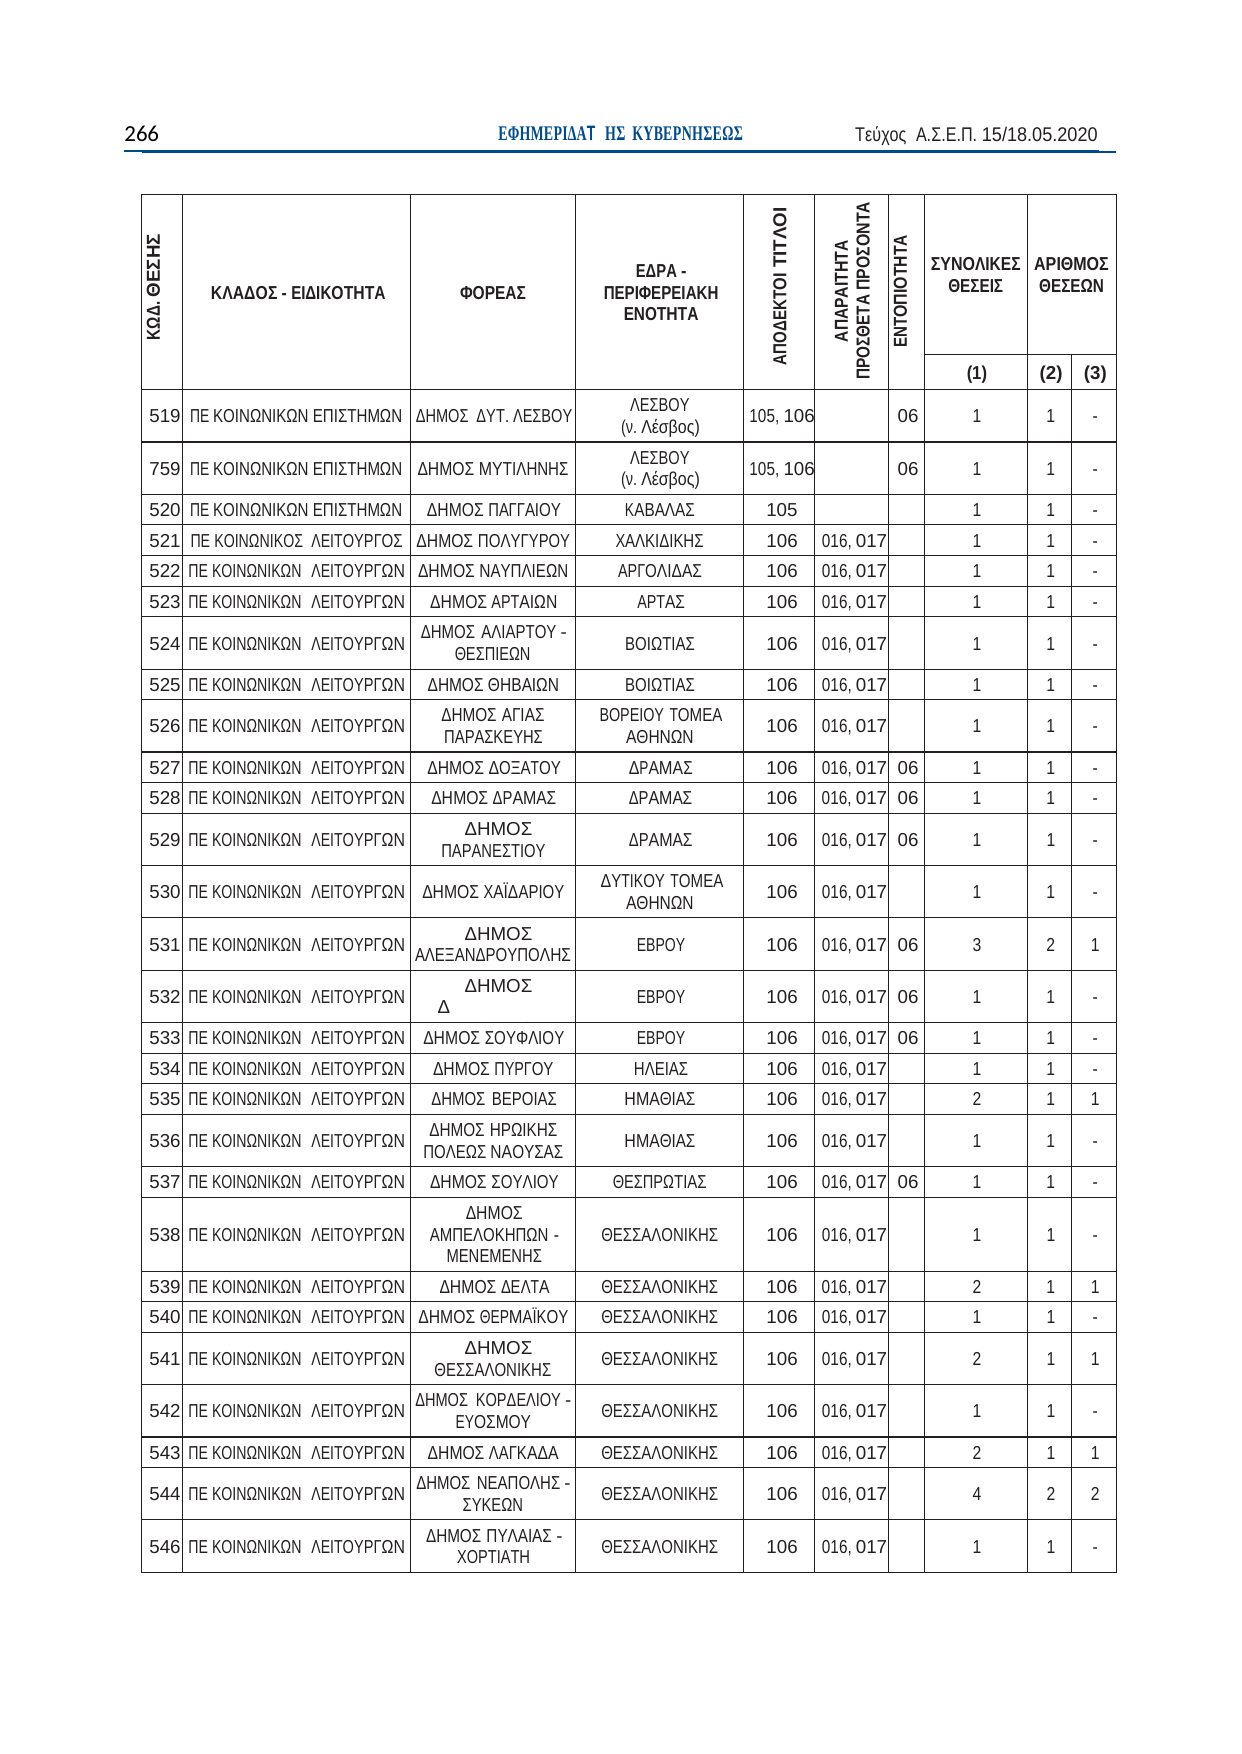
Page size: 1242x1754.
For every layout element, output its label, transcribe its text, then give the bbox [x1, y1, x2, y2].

table_cell ΠΕ ΚΟΙΝΩΝΙΚΩΝ ΛΕΙΤΟΥΡΓΩΝ [183, 783, 410, 813]
table_cell 016, 017 [815, 1198, 888, 1271]
table_cell 1 [1028, 700, 1071, 751]
table_cell 1 [1028, 556, 1071, 586]
table_cell ΑΡΓΟΛΙΔΑΣ [576, 556, 743, 586]
table_cell ΕΒΡΟΥ [576, 1023, 743, 1052]
table_cell ΔΗΜΟΣ ΠΥΛΑΙΑΣ - ΧΟΡΤΙΑΤΗ [411, 1520, 575, 1572]
table_cell - [1072, 525, 1116, 555]
table_cell 1 [1028, 1198, 1071, 1271]
table_cell ΘΕΣΣΑΛΟΝΙΚΗΣ [576, 1198, 743, 1271]
table_cell [889, 556, 924, 586]
table_cell 533 [142, 1023, 182, 1052]
table_header ΣΥΝΟΛΙΚΕΣ ΘΕΣΕΙΣ [925, 195, 1027, 354]
table_cell 1 [1028, 1054, 1071, 1083]
table_cell 106 [744, 918, 814, 969]
table_cell 1 [925, 1054, 1027, 1083]
table_cell 519 [142, 390, 182, 441]
table_cell ΔΗΜΟΣ ΘΗΒΑΙΩΝ [411, 670, 575, 699]
table_cell 016, 017 [815, 1333, 888, 1384]
table_cell ΠΕ ΚΟΙΝΩΝΙΚΩΝ ΛΕΙΤΟΥΡΓΩΝ [183, 1023, 410, 1052]
table_cell - [1072, 1115, 1116, 1166]
table_cell - [1072, 556, 1116, 586]
table_cell ΔΗΜΟΣ ΛΑΓΚΑΔΑ [411, 1438, 575, 1467]
table_cell 016, 017 [815, 971, 888, 1022]
table_cell 1 [1028, 525, 1071, 555]
table_cell 542 [142, 1385, 182, 1436]
table_cell 106 [744, 1167, 814, 1197]
table_cell 1 [1072, 918, 1116, 969]
table_cell 105 [744, 495, 814, 524]
table_cell - [1072, 1167, 1116, 1197]
table_cell 2 [925, 1272, 1027, 1301]
table_cell - [1072, 814, 1116, 865]
table_cell 1 [1028, 1333, 1071, 1384]
table_cell 526 [142, 700, 182, 751]
table_cell ΔΗΜΟΣ ΔΙΔΥΜΟΤΕΙΧΟΥ [411, 971, 575, 1022]
table_cell [889, 700, 924, 751]
table_header ΚΩΔ. ΘΕΣΗΣ [142, 195, 182, 389]
table_cell 1 [1028, 1438, 1071, 1467]
table_cell ΕΒΡΟΥ [576, 918, 743, 969]
table_cell 106 [744, 971, 814, 1022]
table_cell ΔΗΜΟΣ ΝΑΥΠΛΙΕΩΝ [411, 556, 575, 586]
table_cell ΠΕ ΚΟΙΝΩΝΙΚΩΝ ΕΠΙΣΤΗΜΩΝ [183, 443, 410, 494]
table_cell 537 [142, 1167, 182, 1197]
table_cell 06 [889, 918, 924, 969]
table_cell 016, 017 [815, 556, 888, 586]
table_cell ΠΕ ΚΟΙΝΩΝΙΚΩΝ ΛΕΙΤΟΥΡΓΩΝ [183, 1084, 410, 1114]
table_cell [889, 495, 924, 524]
table_cell ΘΕΣΣΑΛΟΝΙΚΗΣ [576, 1468, 743, 1519]
table_cell 106 [744, 783, 814, 813]
table_cell 1 [925, 495, 1027, 524]
table_cell 016, 017 [815, 1084, 888, 1114]
table_cell [889, 1198, 924, 1271]
table_cell 106 [744, 814, 814, 865]
table_cell [889, 1385, 924, 1436]
table_header ΕΔΡΑ - ΠΕΡΙΦΕΡΕΙΑΚΗ ΕΝΟΤΗΤΑ [576, 195, 743, 389]
table_cell 016, 017 [815, 670, 888, 699]
table_cell 534 [142, 1054, 182, 1083]
table_cell 106 [744, 1023, 814, 1052]
table_cell ΠΕ ΚΟΙΝΩΝΙΚΩΝ ΛΕΙΤΟΥΡΓΩΝ [183, 700, 410, 751]
table_cell ΠΕ ΚΟΙΝΩΝΙΚΟΣ ΛΕΙΤΟΥΡΓΟΣ [183, 525, 410, 555]
table_cell 1 [925, 617, 1027, 668]
table_cell 106 [744, 1385, 814, 1436]
table_cell 529 [142, 814, 182, 865]
table_cell 1 [1028, 1385, 1071, 1436]
table_cell ΠΕ ΚΟΙΝΩΝΙΚΩΝ ΛΕΙΤΟΥΡΓΩΝ [183, 587, 410, 616]
table_cell [889, 1333, 924, 1384]
table_cell 1 [1028, 495, 1071, 524]
table_cell ΒΟΙΩΤΙΑΣ [576, 617, 743, 668]
table_cell 106 [744, 1333, 814, 1384]
table_cell [815, 390, 888, 441]
table_cell 535 [142, 1084, 182, 1114]
table_cell - [1072, 1520, 1116, 1572]
table_cell 1 [1028, 617, 1071, 668]
table_cell ΠΕ ΚΟΙΝΩΝΙΚΩΝ ΛΕΙΤΟΥΡΓΩΝ [183, 866, 410, 917]
table_cell 1 [1028, 1272, 1071, 1301]
table_cell 1 [925, 556, 1027, 586]
table_cell 1 [1028, 866, 1071, 917]
table_cell 016, 017 [815, 918, 888, 969]
table_cell ΘΕΣΣΑΛΟΝΙΚΗΣ [576, 1302, 743, 1332]
table_cell 1 [925, 390, 1027, 441]
table_cell 1 [925, 670, 1027, 699]
table_cell 1 [1028, 971, 1071, 1022]
table_cell ΠΕ ΚΟΙΝΩΝΙΚΩΝ ΛΕΙΤΟΥΡΓΩΝ [183, 1302, 410, 1332]
table_cell 521 [142, 525, 182, 555]
table_cell 1 [925, 587, 1027, 616]
table_cell 538 [142, 1198, 182, 1271]
table_cell ΗΜΑΘΙΑΣ [576, 1084, 743, 1114]
table_cell ΔΗΜΟΣ ΘΕΣΣΑΛΟΝΙΚΗΣ [411, 1333, 575, 1384]
table_cell ΠΕ ΚΟΙΝΩΝΙΚΩΝ ΛΕΙΤΟΥΡΓΩΝ [183, 753, 410, 782]
table_cell 06 [889, 443, 924, 494]
table_cell ΘΕΣΣΑΛΟΝΙΚΗΣ [576, 1272, 743, 1301]
table_cell 016, 017 [815, 1023, 888, 1052]
table_cell 1 [1028, 1084, 1071, 1114]
table_cell [889, 587, 924, 616]
table_cell ΠΕ ΚΟΙΝΩΝΙΚΩΝ ΛΕΙΤΟΥΡΓΩΝ [183, 556, 410, 586]
table_cell 536 [142, 1115, 182, 1166]
table_cell 1 [925, 1023, 1027, 1052]
table_cell ΔΗΜΟΣ ΗΡΩΙΚΗΣ ΠΟΛΕΩΣ ΝΑΟΥΣΑΣ [411, 1115, 575, 1166]
table_cell ΚΑΒΑΛΑΣ [576, 495, 743, 524]
table_cell 106 [744, 753, 814, 782]
table_cell 1 [1028, 390, 1071, 441]
table_cell [889, 1468, 924, 1519]
table_cell 1 [1028, 1167, 1071, 1197]
table_cell 541 [142, 1333, 182, 1384]
table_cell ΔΥΤΙΚΟΥ ΤΟΜΕΑ ΑΘΗΝΩΝ [576, 866, 743, 917]
table_cell 539 [142, 1272, 182, 1301]
table_cell 1 [1072, 1272, 1116, 1301]
table_cell ΠΕ ΚΟΙΝΩΝΙΚΩΝ ΕΠΙΣΤΗΜΩΝ [183, 495, 410, 524]
table_cell 1 [925, 1385, 1027, 1436]
table_cell 016, 017 [815, 700, 888, 751]
table_cell 06 [889, 971, 924, 1022]
table_cell 1 [925, 971, 1027, 1022]
table_cell [889, 1084, 924, 1114]
table_cell ΠΕ ΚΟΙΝΩΝΙΚΩΝ ΛΕΙΤΟΥΡΓΩΝ [183, 1272, 410, 1301]
table_cell - [1072, 495, 1116, 524]
table_cell 1 [925, 1167, 1027, 1197]
table_cell 532 [142, 971, 182, 1022]
table_cell 06 [889, 390, 924, 441]
table_cell 1 [1028, 814, 1071, 865]
table_cell ΔΗΜΟΣ ΠΥΡΓΟΥ [411, 1054, 575, 1083]
table_cell ΔΗΜΟΣ ΔΕΛΤΑ [411, 1272, 575, 1301]
table_cell - [1072, 587, 1116, 616]
table_cell ΔΗΜΟΣ ΠΑΓΓΑΙΟΥ [411, 495, 575, 524]
table_cell 1 [1072, 1333, 1116, 1384]
table_cell 527 [142, 753, 182, 782]
table_cell 106 [744, 587, 814, 616]
table_cell - [1072, 390, 1116, 441]
table_cell 106 [744, 670, 814, 699]
table_cell 06 [889, 1023, 924, 1052]
table_cell ΠΕ ΚΟΙΝΩΝΙΚΩΝ ΛΕΙΤΟΥΡΓΩΝ [183, 1468, 410, 1519]
table_cell 1 [1028, 1302, 1071, 1332]
table_cell ΗΜΑΘΙΑΣ [576, 1115, 743, 1166]
table_cell - [1072, 1054, 1116, 1083]
table_cell (1) [925, 355, 1027, 389]
table_cell ΠΕ ΚΟΙΝΩΝΙΚΩΝ ΛΕΙΤΟΥΡΓΩΝ [183, 1438, 410, 1467]
table_cell [815, 495, 888, 524]
table_cell 1 [925, 866, 1027, 917]
table_cell 106 [744, 1468, 814, 1519]
table_cell 1 [925, 814, 1027, 865]
table_cell ΠΕ ΚΟΙΝΩΝΙΚΩΝ ΕΠΙΣΤΗΜΩΝ [183, 390, 410, 441]
table_cell ΛΕΣΒΟΥ (ν. Λέσβος) [576, 443, 743, 494]
table_cell ΔΗΜΟΣ ΑΡΤΑΙΩΝ [411, 587, 575, 616]
table_cell 106 [744, 1302, 814, 1332]
table_cell [889, 1438, 924, 1467]
table_cell ΔΗΜΟΣ ΠΟΛΥΓΥΡΟΥ [411, 525, 575, 555]
table_cell 1 [1028, 1115, 1071, 1166]
table_cell 016, 017 [815, 1115, 888, 1166]
table_cell 3 [925, 918, 1027, 969]
table_cell 540 [142, 1302, 182, 1332]
table_cell 106 [744, 1084, 814, 1114]
table_cell ΠΕ ΚΟΙΝΩΝΙΚΩΝ ΛΕΙΤΟΥΡΓΩΝ [183, 1333, 410, 1384]
table_cell 106 [744, 556, 814, 586]
table_cell 1 [1072, 1084, 1116, 1114]
table_cell ΔΗΜΟΣ ΜΥΤΙΛΗΝΗΣ [411, 443, 575, 494]
table_cell - [1072, 443, 1116, 494]
table_cell 016, 017 [815, 783, 888, 813]
table_cell 106 [744, 1272, 814, 1301]
table_cell 528 [142, 783, 182, 813]
table_cell ΔΗΜΟΣ ΧΑΪΔΑΡΙΟΥ [411, 866, 575, 917]
table_cell 1 [925, 1115, 1027, 1166]
table_cell - [1072, 1198, 1116, 1271]
table_cell 531 [142, 918, 182, 969]
table_cell ΘΕΣΣΑΛΟΝΙΚΗΣ [576, 1385, 743, 1436]
table_cell ΔΗΜΟΣ ΘΕΡΜΑΪΚΟΥ [411, 1302, 575, 1332]
table_header ΑΠΑΡΑΙΤΗΤΑ ΠΡΟΣΘΕΤΑ ΠΡΟΣΟΝΤΑ [815, 195, 888, 389]
table_cell ΔΗΜΟΣ ΝΕΑΠΟΛΗΣ - ΣΥΚΕΩΝ [411, 1468, 575, 1519]
table_cell 105, 106 [744, 443, 814, 494]
table_cell 06 [889, 783, 924, 813]
table_cell ΠΕ ΚΟΙΝΩΝΙΚΩΝ ΛΕΙΤΟΥΡΓΩΝ [183, 1115, 410, 1166]
table_cell 2 [1072, 1468, 1116, 1519]
table_cell ΧΑΛΚΙΔΙΚΗΣ [576, 525, 743, 555]
table_cell [889, 866, 924, 917]
table_cell 520 [142, 495, 182, 524]
table_cell 1 [925, 1198, 1027, 1271]
table_cell 2 [1028, 918, 1071, 969]
table_cell ΒΟΙΩΤΙΑΣ [576, 670, 743, 699]
table_cell 2 [925, 1333, 1027, 1384]
table_cell 106 [744, 525, 814, 555]
table_cell 1 [925, 1520, 1027, 1572]
table_cell [889, 670, 924, 699]
table_cell 105, 106 [744, 390, 814, 441]
table_cell [889, 1520, 924, 1572]
table_cell ΠΕ ΚΟΙΝΩΝΙΚΩΝ ΛΕΙΤΟΥΡΓΩΝ [183, 918, 410, 969]
table_cell [815, 443, 888, 494]
table_cell - [1072, 866, 1116, 917]
table_cell 1 [925, 700, 1027, 751]
table_cell ΔΡΑΜΑΣ [576, 814, 743, 865]
table_header ΑΡΙΘΜΟΣ ΘΕΣΕΩΝ [1028, 195, 1116, 354]
table_cell - [1072, 700, 1116, 751]
table_cell (2) [1028, 355, 1071, 389]
table_cell ΔΗΜΟΣ ΔΥΤ. ΛΕΣΒΟΥ [411, 390, 575, 441]
table_cell 016, 017 [815, 587, 888, 616]
table_cell 1 [925, 525, 1027, 555]
table_cell 016, 017 [815, 1520, 888, 1572]
table_cell ΘΕΣΠΡΩΤΙΑΣ [576, 1167, 743, 1197]
table_cell 1 [925, 443, 1027, 494]
table_cell - [1072, 670, 1116, 699]
table_cell 4 [925, 1468, 1027, 1519]
table_cell [889, 525, 924, 555]
table_cell - [1072, 783, 1116, 813]
table_cell - [1072, 1023, 1116, 1052]
table_cell 1 [925, 1302, 1027, 1332]
table_cell ΠΕ ΚΟΙΝΩΝΙΚΩΝ ΛΕΙΤΟΥΡΓΩΝ [183, 1167, 410, 1197]
table_cell 1 [1028, 670, 1071, 699]
table_cell ΠΕ ΚΟΙΝΩΝΙΚΩΝ ΛΕΙΤΟΥΡΓΩΝ [183, 814, 410, 865]
table_header ΑΠΟΔΕΚΤΟΙ ΤΙΤΛΟΙ [744, 195, 814, 389]
table_cell 016, 017 [815, 525, 888, 555]
table_cell 016, 017 [815, 1302, 888, 1332]
table_cell 530 [142, 866, 182, 917]
table_cell 2 [925, 1438, 1027, 1467]
table_cell 106 [744, 866, 814, 917]
table_cell ΔΗΜΟΣ ΣΟΥΛΙΟΥ [411, 1167, 575, 1197]
table_cell ΘΕΣΣΑΛΟΝΙΚΗΣ [576, 1438, 743, 1467]
table_cell 2 [1028, 1468, 1071, 1519]
table_cell 1 [1028, 587, 1071, 616]
table_cell 1 [1028, 1520, 1071, 1572]
table_cell 016, 017 [815, 1167, 888, 1197]
table_cell ΠΕ ΚΟΙΝΩΝΙΚΩΝ ΛΕΙΤΟΥΡΓΩΝ [183, 670, 410, 699]
table_cell ΔΗΜΟΣ ΚΟΡΔΕΛΙΟΥ - ΕΥΟΣΜΟΥ [411, 1385, 575, 1436]
table_cell 759 [142, 443, 182, 494]
table_cell 544 [142, 1468, 182, 1519]
table_cell - [1072, 617, 1116, 668]
table_cell ΠΕ ΚΟΙΝΩΝΙΚΩΝ ΛΕΙΤΟΥΡΓΩΝ [183, 1198, 410, 1271]
table_header ΕΝΤΟΠΙΟΤΗΤΑ [889, 195, 924, 389]
table_cell ΔΗΜΟΣ ΣΟΥΦΛΙΟΥ [411, 1023, 575, 1052]
table_cell [889, 1115, 924, 1166]
table_cell (3) [1072, 355, 1116, 389]
table_cell ΔΗΜΟΣ ΒΕΡΟΙΑΣ [411, 1084, 575, 1114]
table_cell [889, 1272, 924, 1301]
table_cell - [1072, 971, 1116, 1022]
table_cell ΠΕ ΚΟΙΝΩΝΙΚΩΝ ΛΕΙΤΟΥΡΓΩΝ [183, 617, 410, 668]
table_cell 016, 017 [815, 617, 888, 668]
table_cell ΔΗΜΟΣ ΠΑΡΑΝΕΣΤΙΟΥ [411, 814, 575, 865]
table_cell 016, 017 [815, 1385, 888, 1436]
table_cell 525 [142, 670, 182, 699]
table_cell - [1072, 1385, 1116, 1436]
table_cell 1 [925, 783, 1027, 813]
table_cell ΔΗΜΟΣ ΑΛΙΑΡΤΟΥ - ΘΕΣΠΙΕΩΝ [411, 617, 575, 668]
table_header ΚΛΑΔΟΣ - ΕΙΔΙΚΟΤΗΤΑ [183, 195, 410, 389]
table_cell 1 [1028, 443, 1071, 494]
table_cell ΔΗΜΟΣ ΔΟΞΑΤΟΥ [411, 753, 575, 782]
table_cell ΠΕ ΚΟΙΝΩΝΙΚΩΝ ΛΕΙΤΟΥΡΓΩΝ [183, 1520, 410, 1572]
table_cell ΔΗΜΟΣ ΑΜΠΕΛΟΚΗΠΩΝ - ΜΕΝΕΜΕΝΗΣ [411, 1198, 575, 1271]
table_cell ΠΕ ΚΟΙΝΩΝΙΚΩΝ ΛΕΙΤΟΥΡΓΩΝ [183, 1385, 410, 1436]
table_cell 1 [1028, 783, 1071, 813]
table_cell 543 [142, 1438, 182, 1467]
table_cell ΑΡΤΑΣ [576, 587, 743, 616]
table_cell 06 [889, 814, 924, 865]
table_cell ΔΗΜΟΣ ΔΡΑΜΑΣ [411, 783, 575, 813]
table_cell ΒΟΡΕΙΟΥ ΤΟΜΕΑ ΑΘΗΝΩΝ [576, 700, 743, 751]
table_cell 546 [142, 1520, 182, 1572]
table_cell 106 [744, 617, 814, 668]
table_cell 016, 017 [815, 866, 888, 917]
table_cell 016, 017 [815, 814, 888, 865]
table_cell 1 [1072, 1438, 1116, 1467]
table_cell [889, 1054, 924, 1083]
table_cell 06 [889, 753, 924, 782]
table_cell ΘΕΣΣΑΛΟΝΙΚΗΣ [576, 1520, 743, 1572]
table_cell 1 [1028, 753, 1071, 782]
table_cell ΔΡΑΜΑΣ [576, 753, 743, 782]
table_cell 1 [925, 753, 1027, 782]
table_cell ΠΕ ΚΟΙΝΩΝΙΚΩΝ ΛΕΙΤΟΥΡΓΩΝ [183, 971, 410, 1022]
table_cell 1 [1028, 1023, 1071, 1052]
table_cell 106 [744, 1520, 814, 1572]
table_cell 016, 017 [815, 753, 888, 782]
table_header ΦΟΡΕΑΣ [411, 195, 575, 389]
table_cell 016, 017 [815, 1468, 888, 1519]
table_cell ΛΕΣΒΟΥ (ν. Λέσβος) [576, 390, 743, 441]
table_cell - [1072, 1302, 1116, 1332]
table_cell 106 [744, 700, 814, 751]
table_cell 2 [925, 1084, 1027, 1114]
table_cell 016, 017 [815, 1054, 888, 1083]
table_cell ΕΒΡΟΥ [576, 971, 743, 1022]
table_cell - [1072, 753, 1116, 782]
table_cell 106 [744, 1198, 814, 1271]
table_cell 016, 017 [815, 1272, 888, 1301]
table_cell ΔΗΜΟΣ ΑΓΙΑΣ ΠΑΡΑΣΚΕΥΗΣ [411, 700, 575, 751]
table_cell 523 [142, 587, 182, 616]
table_cell 522 [142, 556, 182, 586]
table_cell 06 [889, 1167, 924, 1197]
table_cell [889, 617, 924, 668]
table_cell 524 [142, 617, 182, 668]
table_cell 106 [744, 1054, 814, 1083]
table_cell 016, 017 [815, 1438, 888, 1467]
table_cell ΔΗΜΟΣ ΑΛΕΞΑΝΔΡΟΥΠΟΛΗΣ [411, 918, 575, 969]
table_cell ΗΛΕΙΑΣ [576, 1054, 743, 1083]
table_cell ΠΕ ΚΟΙΝΩΝΙΚΩΝ ΛΕΙΤΟΥΡΓΩΝ [183, 1054, 410, 1083]
table_cell ΘΕΣΣΑΛΟΝΙΚΗΣ [576, 1333, 743, 1384]
table_cell 106 [744, 1115, 814, 1166]
table_cell ΔΡΑΜΑΣ [576, 783, 743, 813]
table_cell [889, 1302, 924, 1332]
table_cell 106 [744, 1438, 814, 1467]
